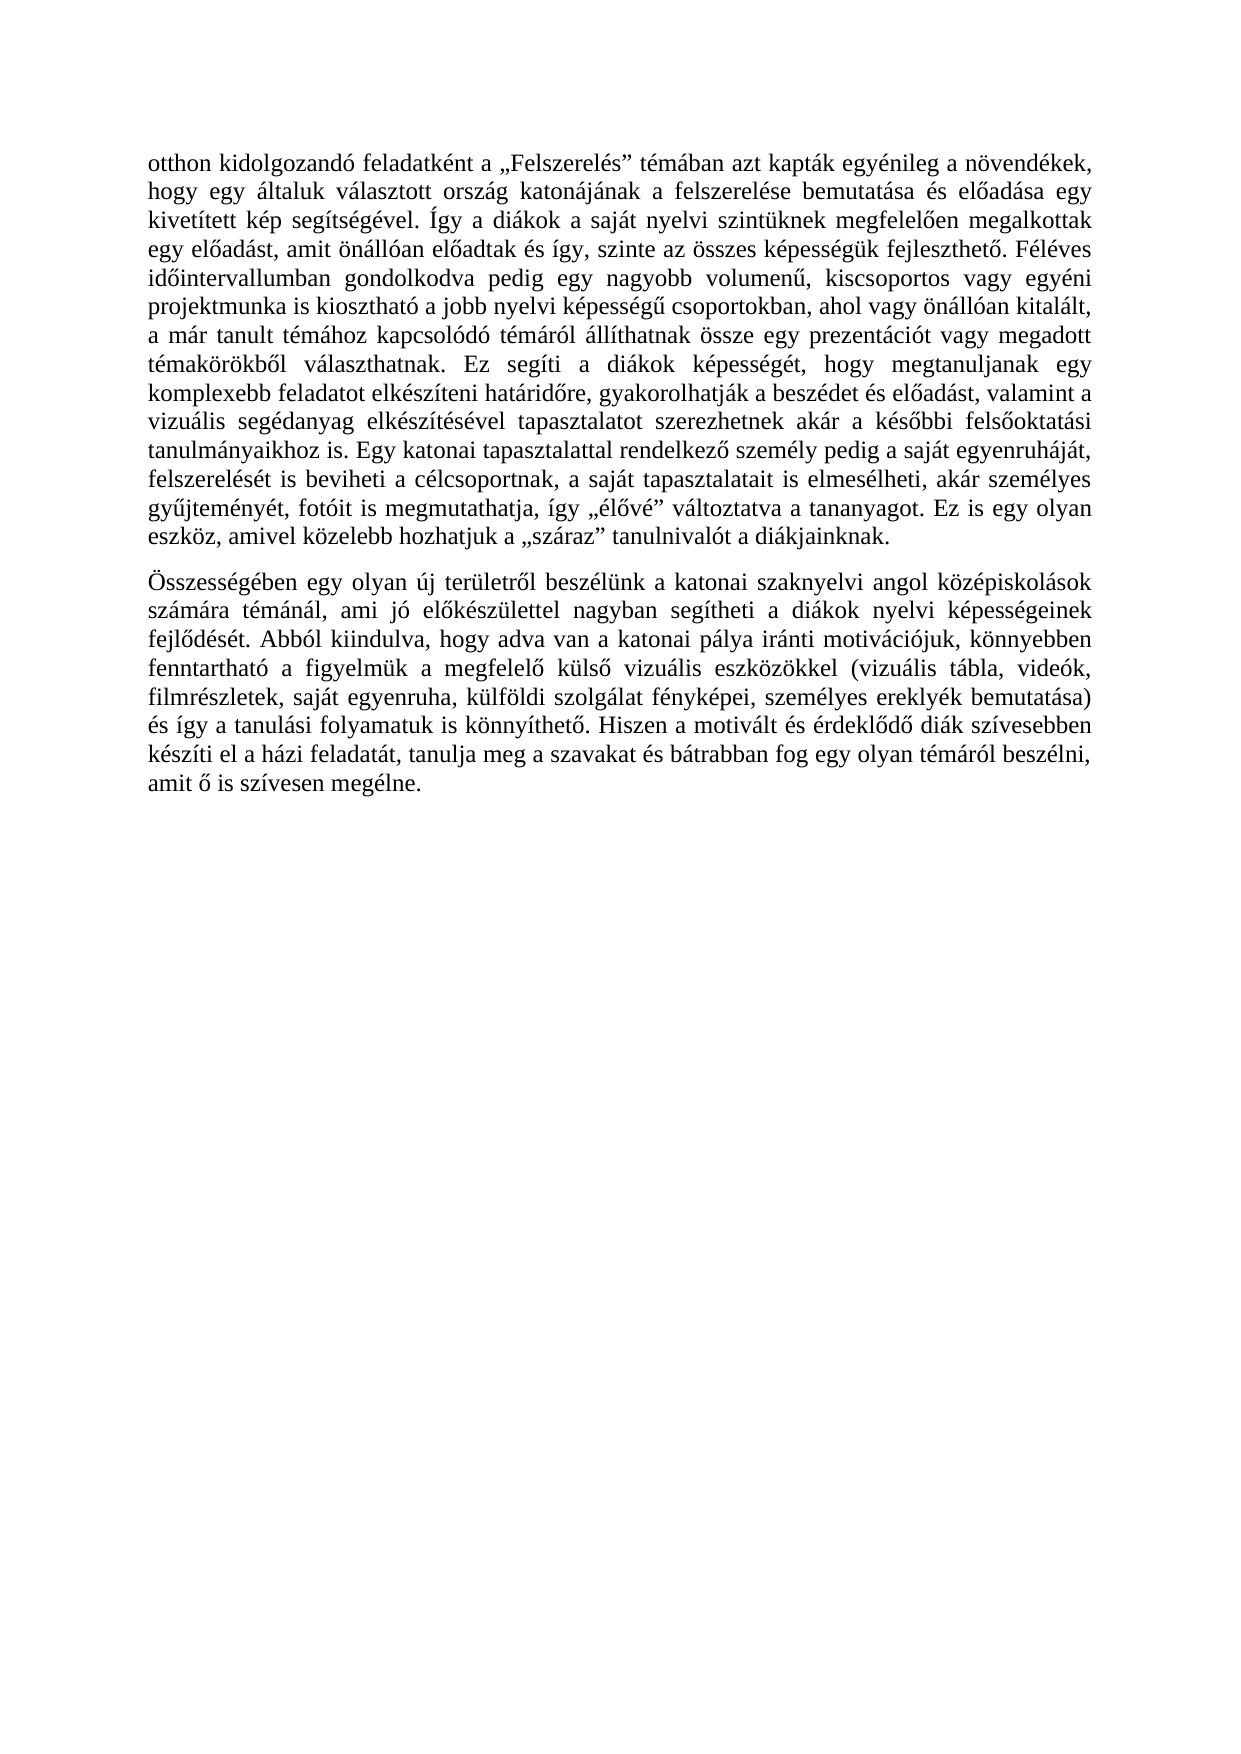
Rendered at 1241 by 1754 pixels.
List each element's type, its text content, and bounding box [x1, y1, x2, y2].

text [148, 148, 1093, 550]
text Összességében egy olyan új területről beszélünk a katonai szaknyelvi angol középiskolások számára témánál, ami jó előkészülettel nagyban segítheti a diákok nyelvi képességeinek fejlődését. Abból kiindulva, hogy adva van a katonai pálya iránti motivációjuk, könnyebben fenntartható a figyelmük a megfelelő külső vizuális eszközökkel (vizuális tábla, videók, filmrészletek, saját egyenruha, külföldi szolgálat fényképei, személyes ereklyék bemutatása) és így a tanulási folyamatuk is könnyíthető. Hiszen a motivált és érdeklődő diák szívesebben készíti el a házi feladatát, tanulja meg a szavakat és bátrabban fog egy olyan témáról beszélni, amit ő is szívesen megélne. [148, 567, 1093, 797]
